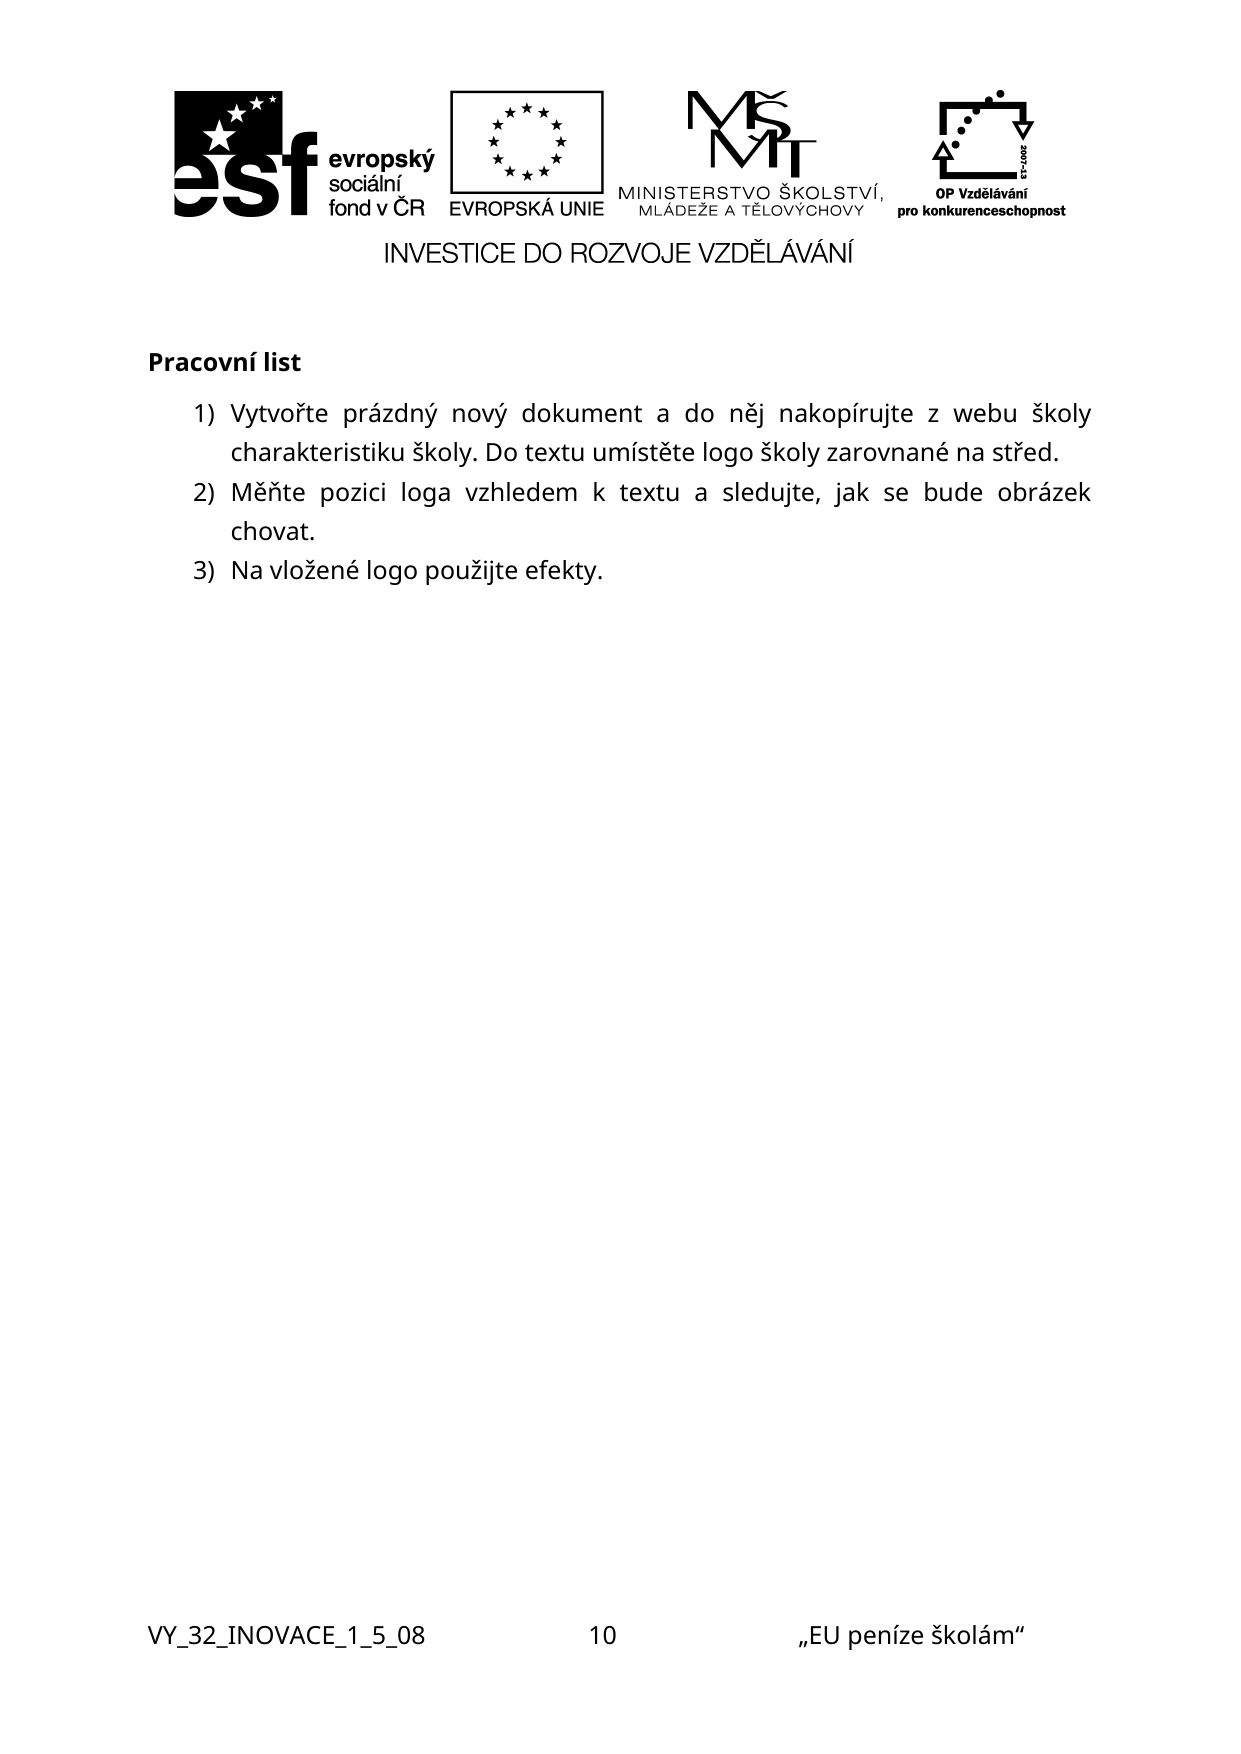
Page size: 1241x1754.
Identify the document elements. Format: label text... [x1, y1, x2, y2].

list Vytvořte prázdný nový dokument a do něj nakopírujte z webu školy charakteristiku školy. Do textu umístěte logo školy zarovnané na střed. [193, 396, 1093, 469]
list Na vložené logo použijte efekty. [193, 552, 1093, 587]
list Měňte pozici loga vzhledem k textu a sledujte, jak se bude obrázek chovat. [193, 474, 1093, 547]
picture [147, 73, 1093, 280]
text Pracovní list [148, 344, 1093, 378]
